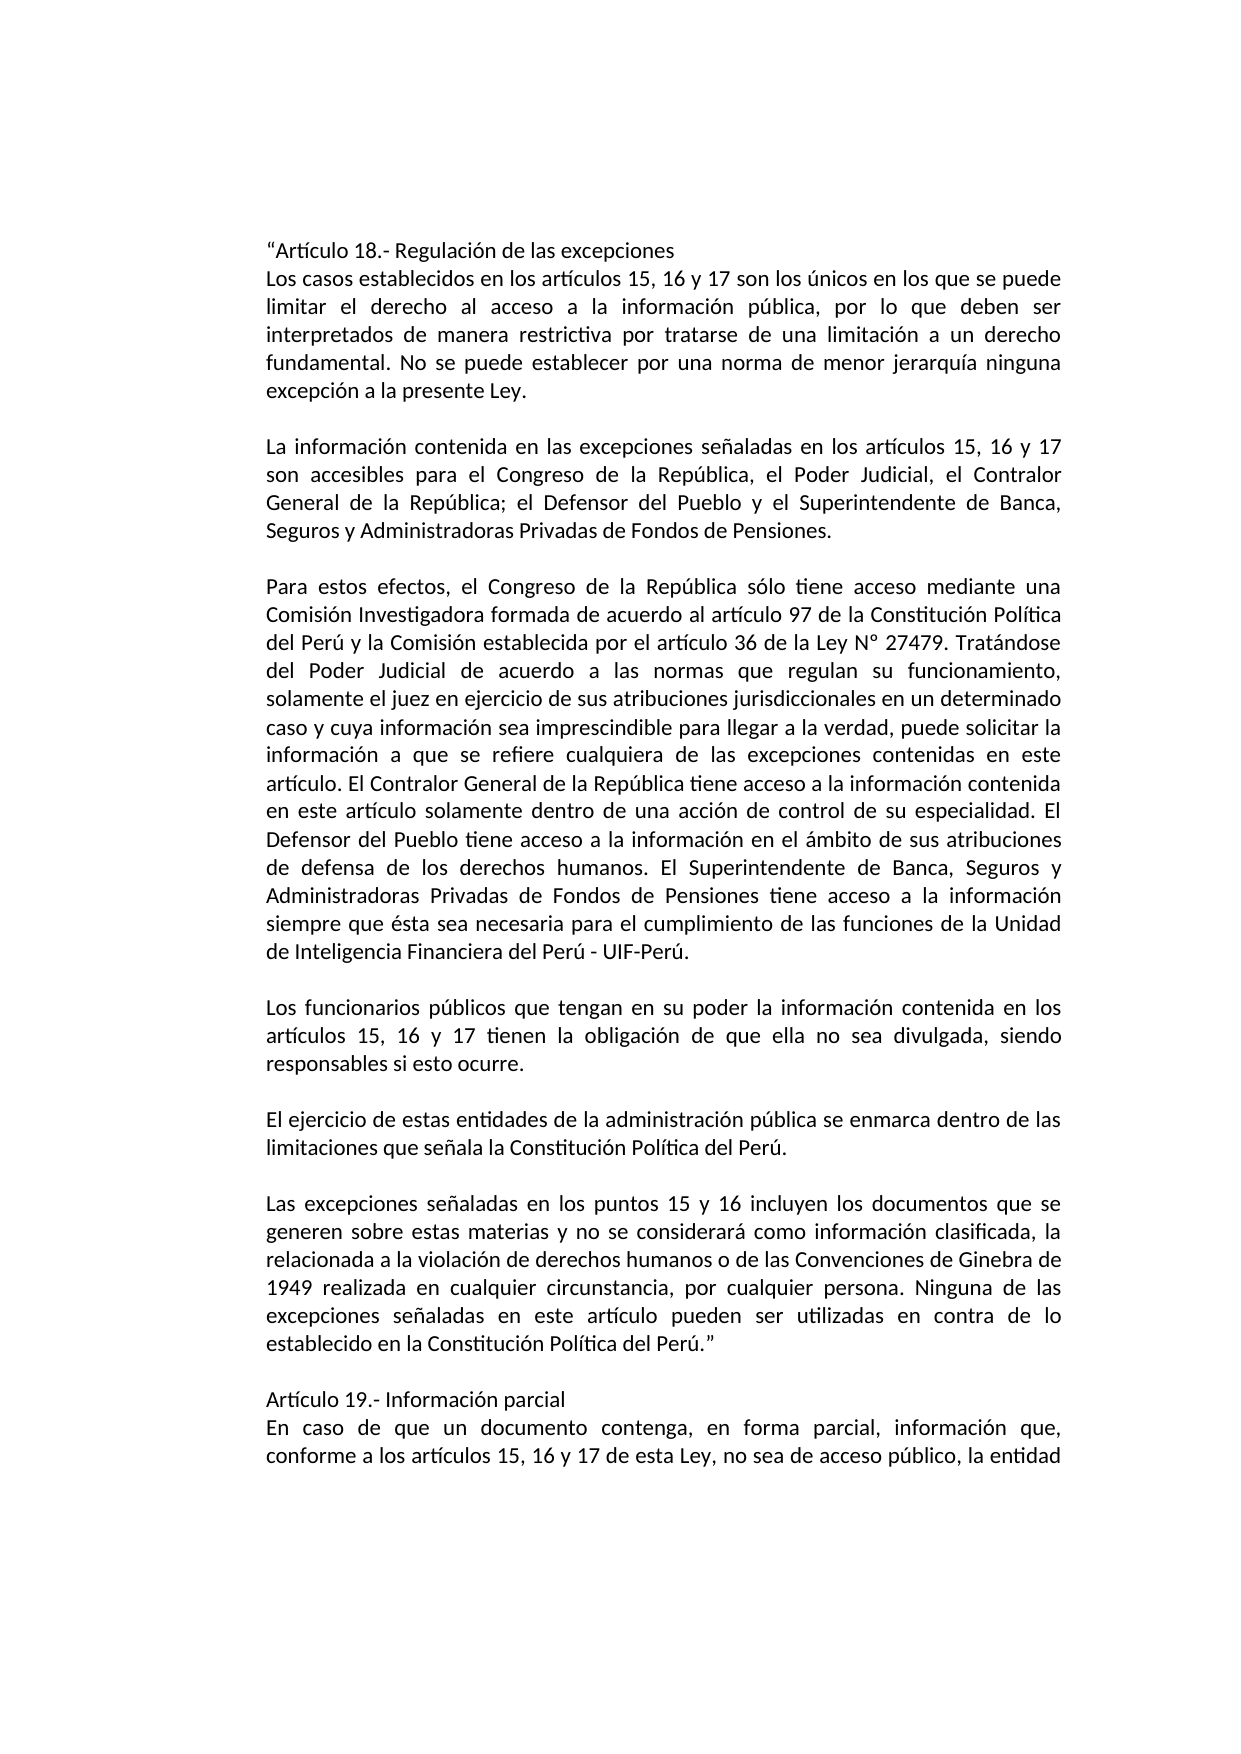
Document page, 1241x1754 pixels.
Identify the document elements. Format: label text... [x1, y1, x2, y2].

text Los funcionarios públicos que tengan en su poder la información contenida en los artículos 15, 16 y 17 tienen la obligación de que ella no sea divulgada, siendo responsables si esto ocurre. [236, 993, 1063, 1077]
text Artículo 19.- Información parcial [236, 1385, 1063, 1413]
text Las excepciones señaladas en los puntos 15 y 16 incluyen los documentos que se generen sobre estas materias y no se considerará como información clasificada, la relacionada a la violación de derechos humanos o de las Convenciones de Ginebra de 1949 realizada en cualquier circunstancia, por cualquier persona. Ninguna de las excepciones señaladas en este artículo pueden ser utilizadas en contra de lo establecido en la Constitución Política del Perú.” [236, 1189, 1063, 1357]
text Para estos efectos, el Congreso de la República sólo tiene acceso mediante una Comisión Investigadora formada de acuerdo al artículo 97 de la Constitución Política del Perú y la Comisión establecida por el artículo 36 de la Ley Nº 27479. Tratándose del Poder Judicial de acuerdo a las normas que regulan su funcionamiento, solamente el juez en ejercicio de sus atribuciones jurisdiccionales en un determinado caso y cuya información sea imprescindible para llegar a la verdad, puede solicitar la información a que se refiere cualquiera de las excepciones contenidas en este artículo. El Contralor General de la República tiene acceso a la información contenida en este artículo solamente dentro de una acción de control de su especialidad. El Defensor del Pueblo tiene acceso a la información en el ámbito de sus atribuciones de defensa de los derechos humanos. El Superintendente de Banca, Seguros y Administradoras Privadas de Fondos de Pensiones tiene acceso a la información siempre que ésta sea necesaria para el cumplimiento de las funciones de la Unidad de Inteligencia Financiera del Perú - UIF-Perú. [236, 572, 1063, 965]
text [236, 1413, 1063, 1469]
text “Artículo 18.- Regulación de las excepciones [236, 236, 1063, 264]
text El ejercicio de estas entidades de la administración pública se enmarca dentro de las limitaciones que señala la Constitución Política del Perú. [236, 1105, 1063, 1161]
text Los casos establecidos en los artículos 15, 16 y 17 son los únicos en los que se puede limitar el derecho al acceso a la información pública, por lo que deben ser interpretados de manera restrictiva por tratarse de una limitación a un derecho fundamental. No se puede establecer por una norma de menor jerarquía ninguna excepción a la presente Ley. [236, 264, 1063, 404]
text La información contenida en las excepciones señaladas en los artículos 15, 16 y 17 son accesibles para el Congreso de la República, el Poder Judicial, el Contralor General de la República; el Defensor del Pueblo y el Superintendente de Banca, Seguros y Administradoras Privadas de Fondos de Pensiones. [236, 432, 1063, 544]
